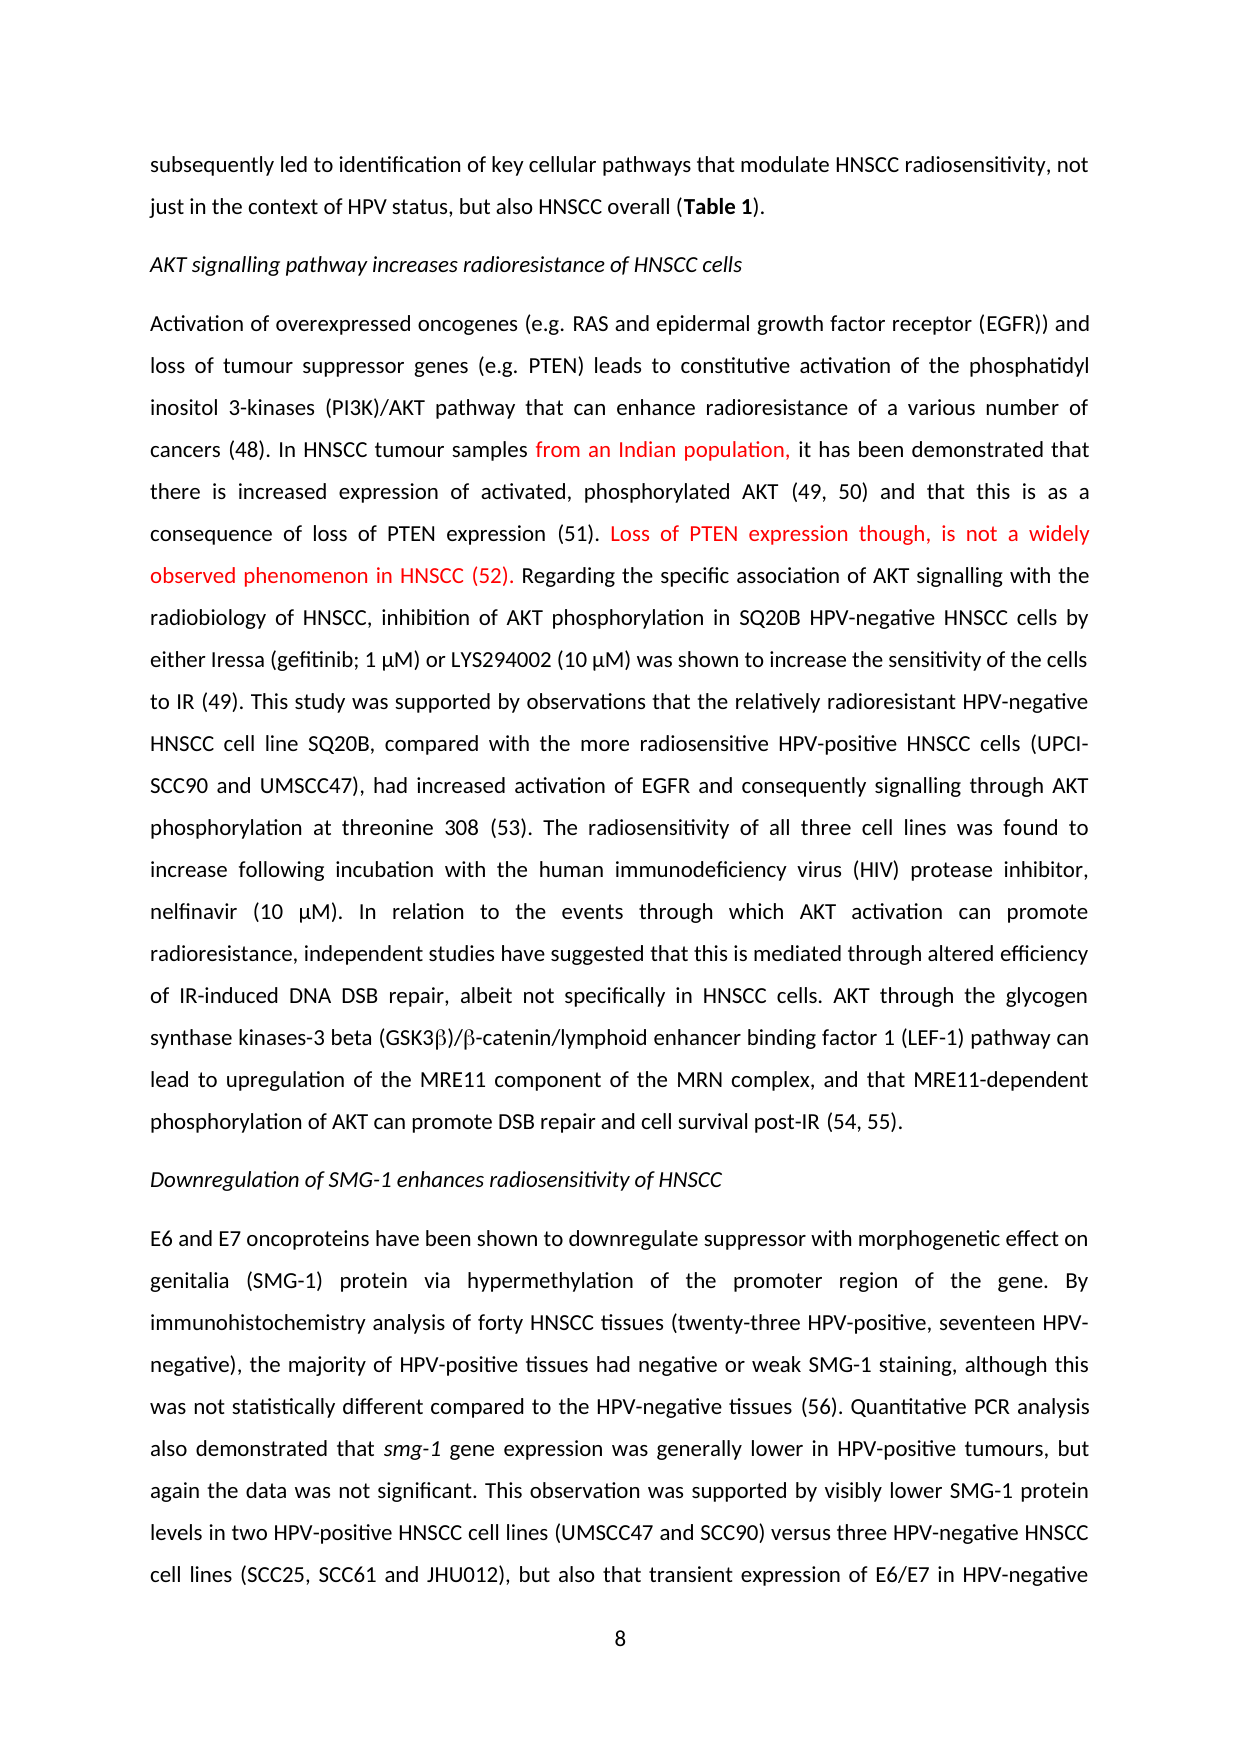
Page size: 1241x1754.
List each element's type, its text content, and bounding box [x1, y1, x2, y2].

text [150, 1224, 1090, 1588]
text Activation of overexpressed oncogenes (e.g. RAS and epidermal growth factor receptor (EGFR)) and loss of tumour suppressor genes (e.g. PTEN) leads to constitutive activation of the phosphatidyl inositol 3-kinases (PI3K)/AKT pathway that can enhance radioresistance of a various number of cancers (48). In HNSCC tumour samples from an Indian population, it has been demonstrated that there is increased expression of activated, phosphorylated AKT (49, 50) and that this is as a consequence of loss of PTEN expression (51). Loss of PTEN expression though, is not a widely observed phenomenon in HNSCC (52). Regarding the specific association of AKT signalling with the radiobiology of HNSCC, inhibition of AKT phosphorylation in SQ20B HPV-negative HNSCC cells by either Iressa (gefitinib; 1 µM) or LYS294002 (10 µM) was shown to increase the sensitivity of the cells to IR (49). This study was supported by observations that the relatively radioresistant HPV-negative HNSCC cell line SQ20B, compared with the more radiosensitive HPV-positive HNSCC cells (UPCI-SCC90 and UMSCC47), had increased activation of EGFR and consequently signalling through AKT phosphorylation at threonine 308 (53). The radiosensitivity of all three cell lines was found to increase following incubation with the human immunodeficiency virus (HIV) protease inhibitor, nelfinavir (10 µM). In relation to the events through which AKT activation can promote radioresistance, independent studies have suggested that this is mediated through altered efficiency of IR-induced DNA DSB repair, albeit not specifically in HNSCC cells. AKT through the glycogen synthase kinases-3 beta (GSK3)/-catenin/lymphoid enhancer binding factor 1 (LEF-1) pathway can lead to upregulation of the MRE11 component of the MRN complex, and that MRE11-dependent phosphorylation of AKT can promote DSB repair and cell survival post-IR (54, 55). [150, 309, 1090, 1135]
text AKT signalling pathway increases radioresistance of HNSCC cells [150, 251, 1090, 279]
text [150, 150, 1090, 220]
text Downregulation of SMG-1 enhances radiosensitivity of HNSCC [150, 1166, 1090, 1193]
